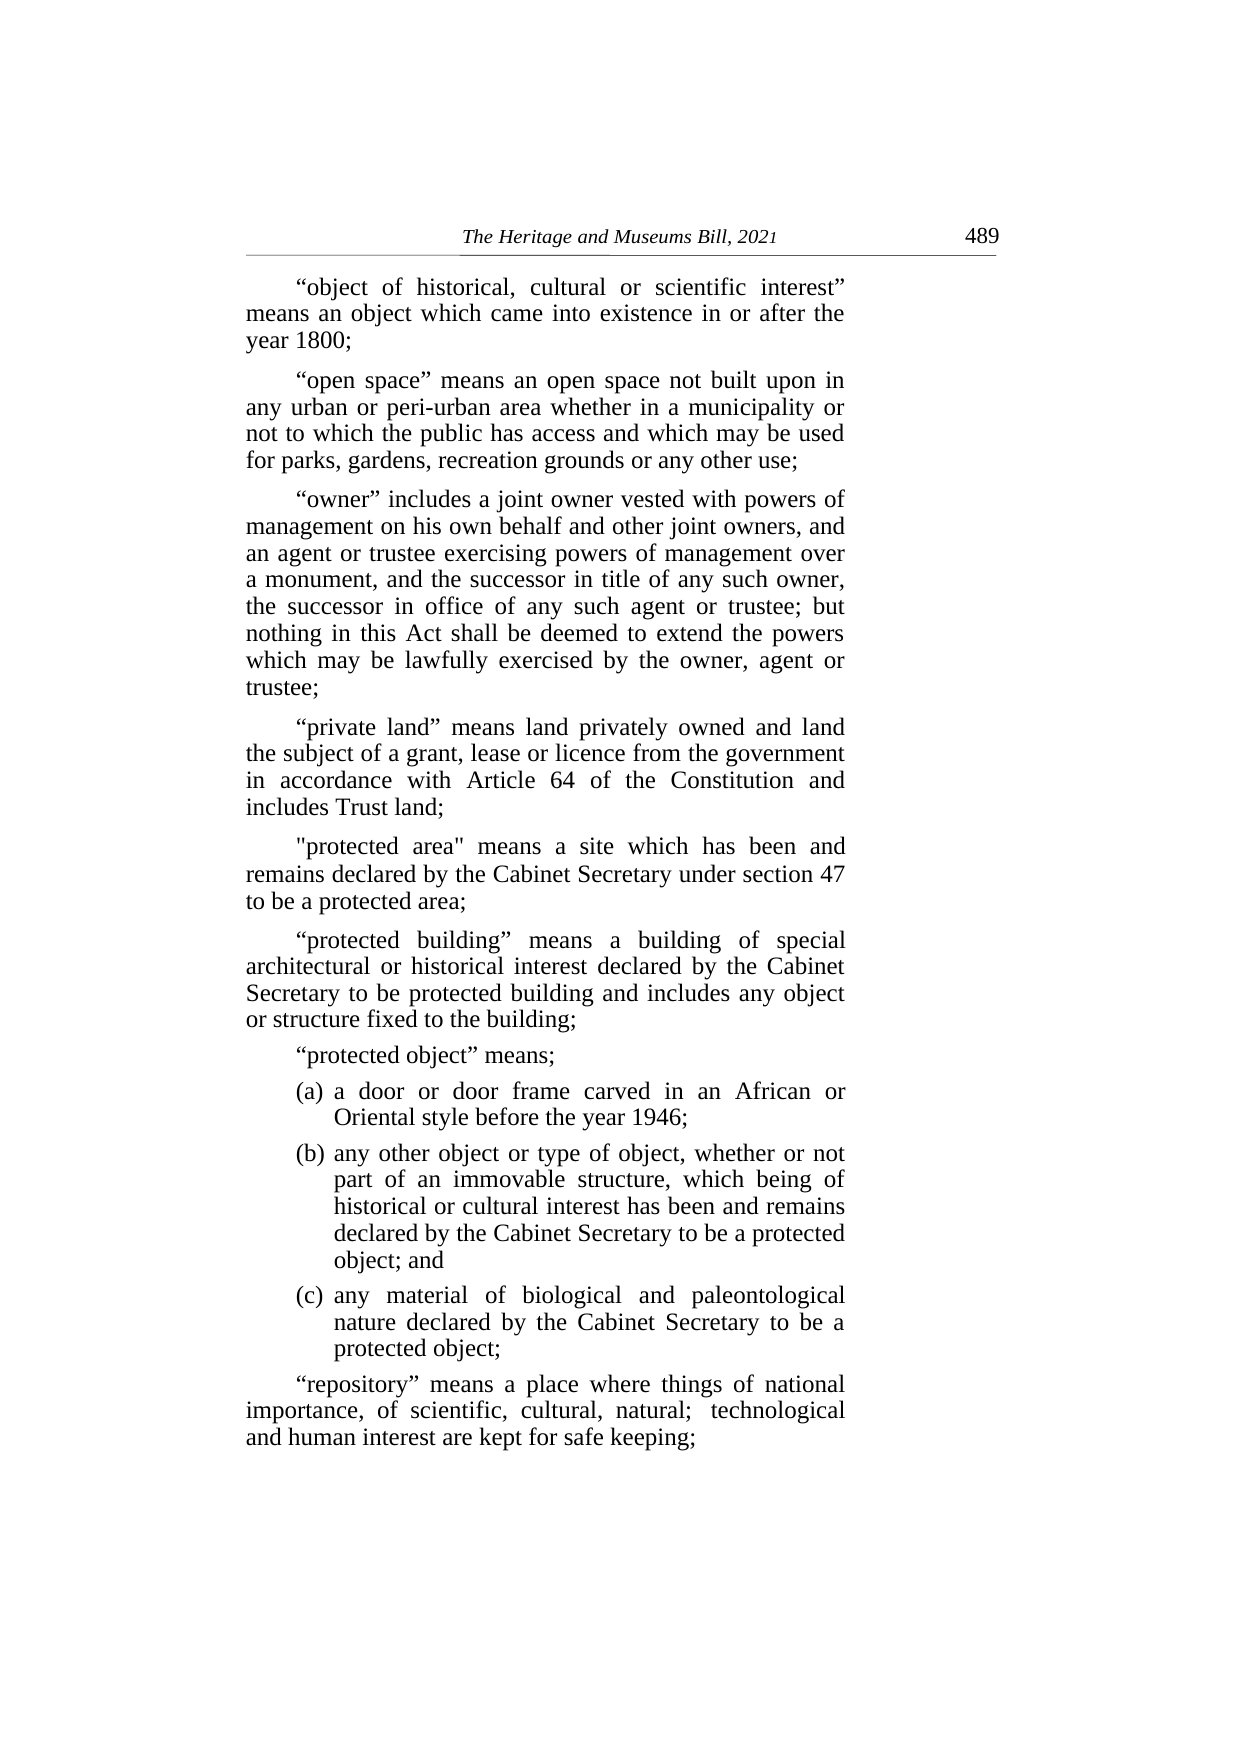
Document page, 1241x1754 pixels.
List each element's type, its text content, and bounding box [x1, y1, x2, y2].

text “owner” includes a joint owner vested with powers of management on his own behalf and other joint owners, and an agent or trustee exercising powers of management over a monument, and the successor in title of any such owner, the successor in office of any such agent or trustee; but nothing in this Act shall be deemed to extend the powers which may be lawfully exercised by the owner, agent or trustee; [246, 486, 846, 700]
text “open space” means an open space not built upon in any urban or peri-urban area whether in a municipality or not to which the public has access and which may be used for parks, gardens, recreation grounds or any other use; [246, 367, 846, 474]
text “private land” means land privately owned and land the subject of a grant, lease or licence from the government in accordance with Article 64 of the Constitution and includes Trust land; [246, 714, 846, 821]
text "protected area" means a site which has been and remains declared by the Cabinet Secretary under section 47 to be a protected area; [246, 833, 846, 915]
text “protected building” means a building of special architectural or historical interest declared by the Cabinet Secretary to be protected building and includes any object or structure fixed to the building; [246, 927, 846, 1033]
text “protected object” means; [296, 1041, 1065, 1069]
text “repository” means a place where things of national importance, of scientific, cultural, natural; technological and human interest are kept for safe keeping; [246, 1371, 846, 1451]
list a door or door frame carved in an African or Oriental style before the year 1946; [296, 1078, 846, 1131]
list any other object or type of object, whether or not part of an immovable structure, which being of historical or cultural interest has been and remains declared by the Cabinet Secretary to be a protected object; and [296, 1140, 846, 1274]
text “object of historical, cultural or scientific interest” means an object which came into existence in or after the year 1800; [246, 274, 846, 354]
list any material of biological and paleontological nature declared by the Cabinet Secretary to be a protected object; [296, 1282, 846, 1362]
